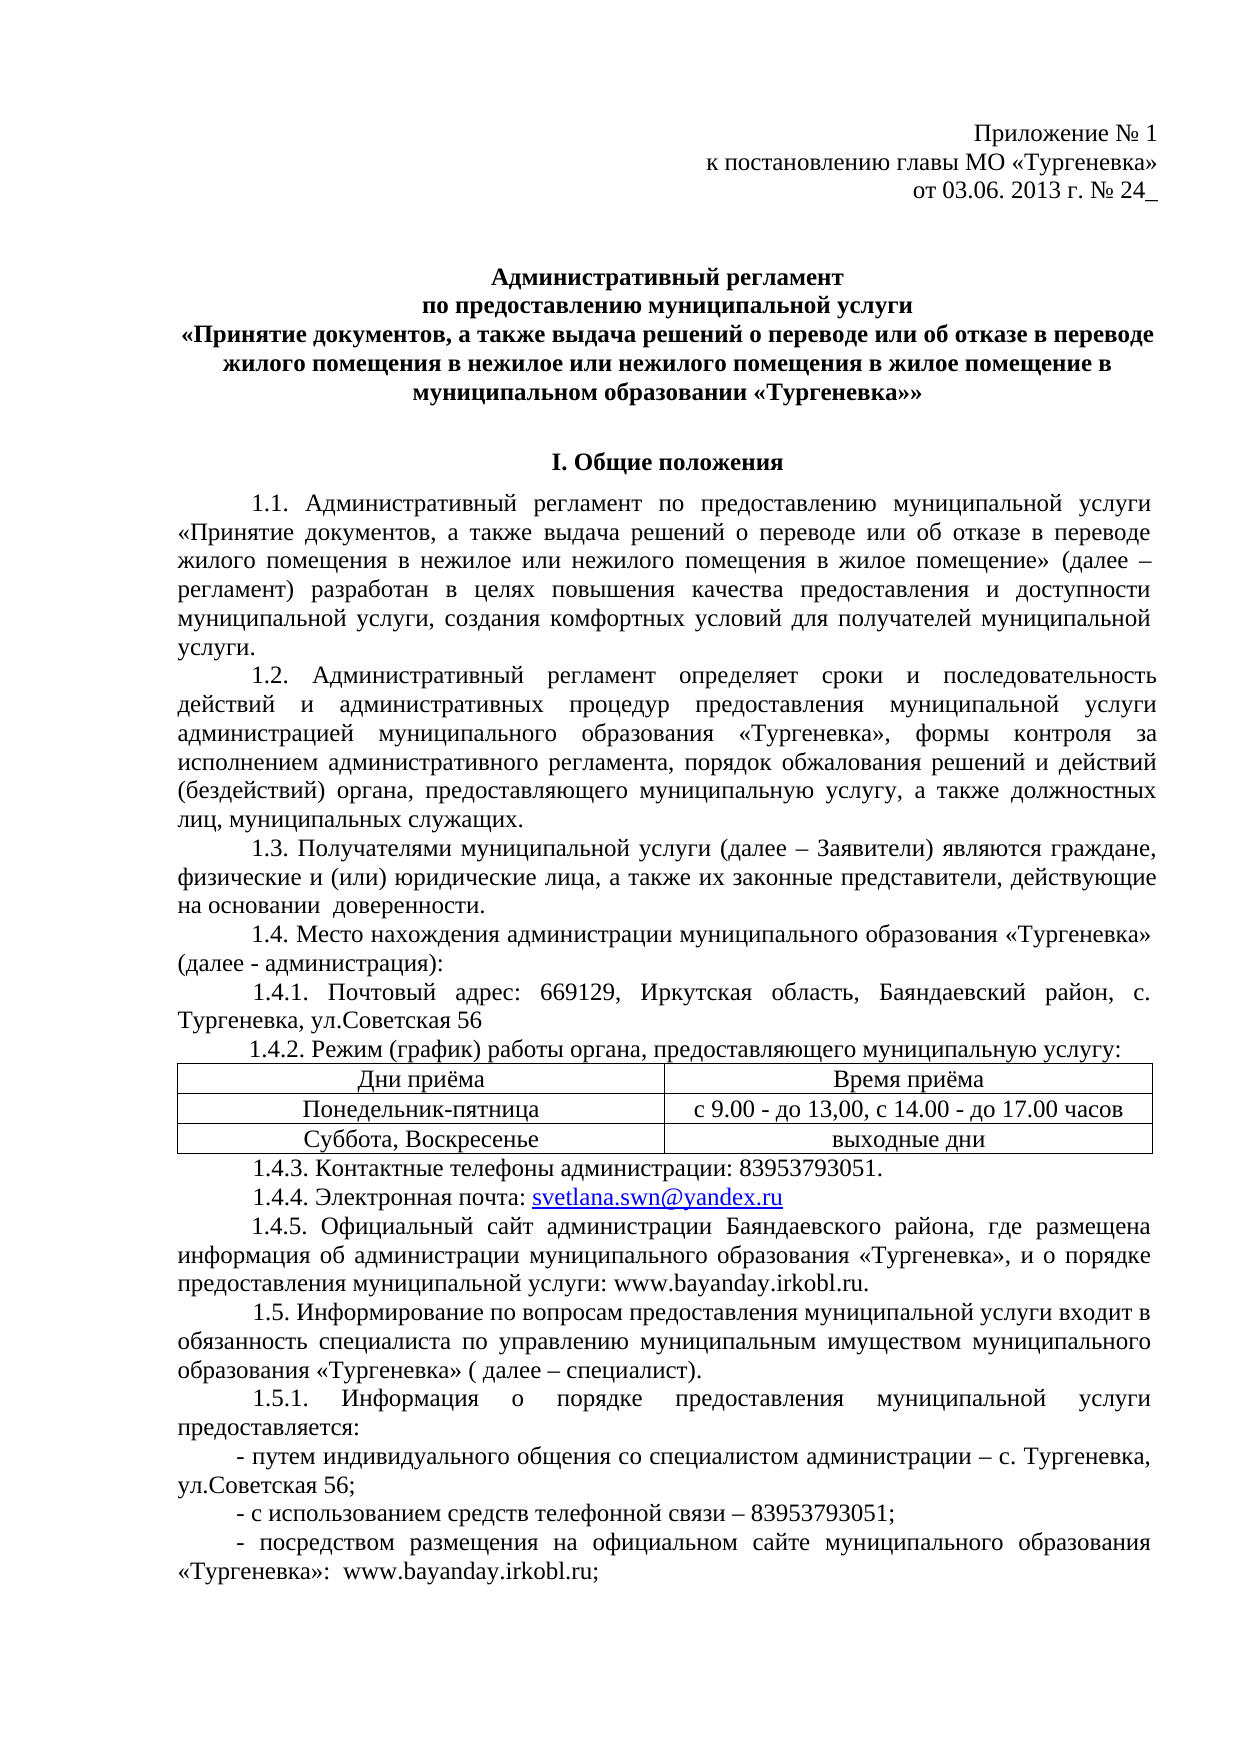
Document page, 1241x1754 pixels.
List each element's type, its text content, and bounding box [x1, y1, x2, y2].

table_cell Понедельник-пятница [178, 1094, 664, 1123]
table_cell Суббота, Воскресенье [178, 1124, 664, 1152]
text 1.4.3. Контактные телефоны администрации: 83953793051. [177, 1154, 1152, 1182]
text 1.4.1. Почтовый адрес: 669129, Иркутская область, Баяндаевский район, с. Тургеневка, ул.Советская 56 [177, 977, 1152, 1034]
text 1.4.2. Режим (график) работы органа, предоставляющего муниципальную услугу: [177, 1034, 1152, 1063]
text - посредством размещения на официальном сайте муниципального образования «Тургеневка»: www.bayanday.irkobl.ru; [177, 1527, 1152, 1585]
text 1.5.1. Информация о порядке предоставления муниципальной услуги предоставляется: [177, 1383, 1152, 1441]
table_header Дни приёма [178, 1064, 664, 1093]
text 1.5. Информирование по вопросам предоставления муниципальной услуги входит в обязанность специалиста по управлению муниципальным имуществом муниципального образования «Тургеневка» ( далее – специалист). [177, 1297, 1152, 1383]
table_cell выходные дни [665, 1124, 1152, 1152]
table_cell с 9.00 - до 13,00, с 14.00 - до 17.00 часов [665, 1094, 1152, 1123]
text к постановлению главы МО «Тургеневка» [177, 147, 1158, 176]
text 1.2. Административный регламент определяет сроки и последовательность действий и административных процедур предоставления муниципальной услуги администрацией муниципального образования «Тургеневка», формы контроля за исполнением административного регламента, порядок обжалования решений и действий (бездействий) органа, предоставляющего муниципальную услугу, а также должностных лиц, муниципальных служащих. [177, 661, 1158, 833]
text - с использованием средств телефонной связи – 83953793051; [177, 1498, 1152, 1527]
text 1.4.4. Электронная почта: svetlana.swn@yandex.ru [177, 1182, 1152, 1211]
text - путем индивидуального общения со специалистом администрации – с. Тургеневка, ул.Советская 56; [177, 1441, 1152, 1498]
text 1.4. Место нахождения администрации муниципального образования «Тургеневка» (далее - администрация): [177, 919, 1152, 977]
text I. Общие положения [177, 447, 1158, 476]
text 1.1. Административный регламент по предоставлению муниципальной услуги «Принятие документов, а также выдача решений о переводе или об отказе в переводе жилого помещения в нежилое или нежилого помещения в жилое помещение» (далее – регламент) разработан в целях повышения качества предоставления и доступности муниципальной услуги, создания комфортных условий для получателей муниципальной услуги. [177, 488, 1152, 661]
text 1.3. Получателями муниципальной услуги (далее – Заявители) являются граждане, физические и (или) юридические лица, а также их законные представители, действующие на основании доверенности. [177, 833, 1158, 919]
text по предоставлению муниципальной услуги [177, 291, 1158, 319]
text Административный регламент [177, 262, 1158, 291]
text Приложение № 1 [177, 118, 1158, 147]
text «Принятие документов, а также выдача решений о переводе или об отказе в переводе жилого помещения в нежилое или нежилого помещения в жилое помещение в муниципальном образовании «Тургеневка»» [177, 319, 1158, 406]
text от 03.06. 2013 г. № 24_ [177, 176, 1158, 204]
text 1.4.5. Официальный сайт администрации Баяндаевского района, где размещена информация об администрации муниципального образования «Тургеневка», и о порядке предоставления муниципальной услуги: www.bayanday.irkobl.ru. [177, 1211, 1152, 1297]
table_header Время приёма [665, 1064, 1152, 1093]
